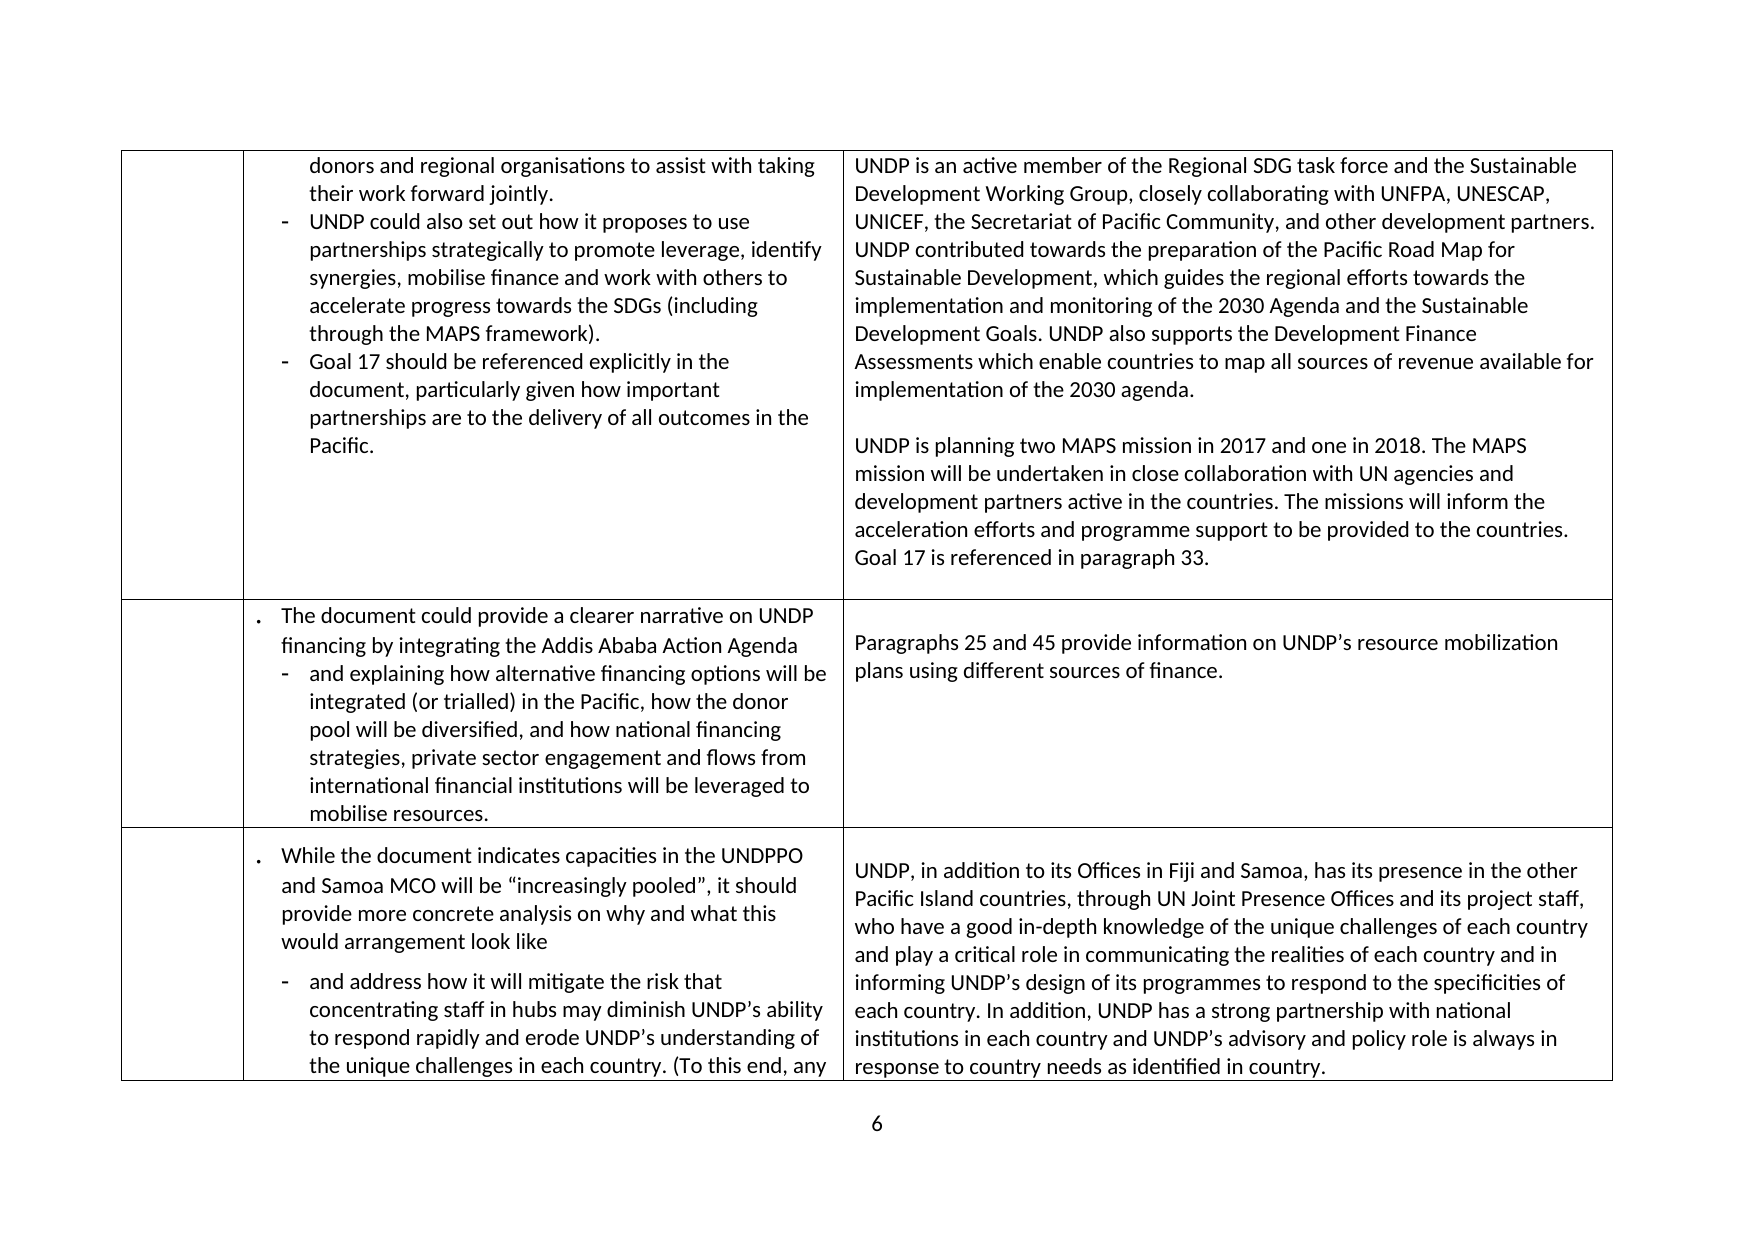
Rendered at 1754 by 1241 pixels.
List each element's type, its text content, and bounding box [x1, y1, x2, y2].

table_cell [844, 828, 1612, 1080]
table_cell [244, 828, 843, 1080]
table_cell [122, 600, 243, 827]
table_cell [122, 151, 243, 599]
table_cell The document could provide a clearer narrative on UNDP financing by integrating the Addis Ababa Action Agenda and explaining how alternative financing options will be integrated (or trialled) in the Pacific, how the donor pool will be diversified, and how national financing strategies, private sector engagement and flows from international financial institutions will be leveraged to mobilise resources. [244, 600, 843, 827]
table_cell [244, 151, 843, 599]
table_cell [844, 151, 1612, 599]
table_cell [122, 828, 243, 1080]
table_cell Paragraphs 25 and 45 provide information on UNDP’s resource mobilization plans using different sources of finance. [844, 600, 1612, 827]
